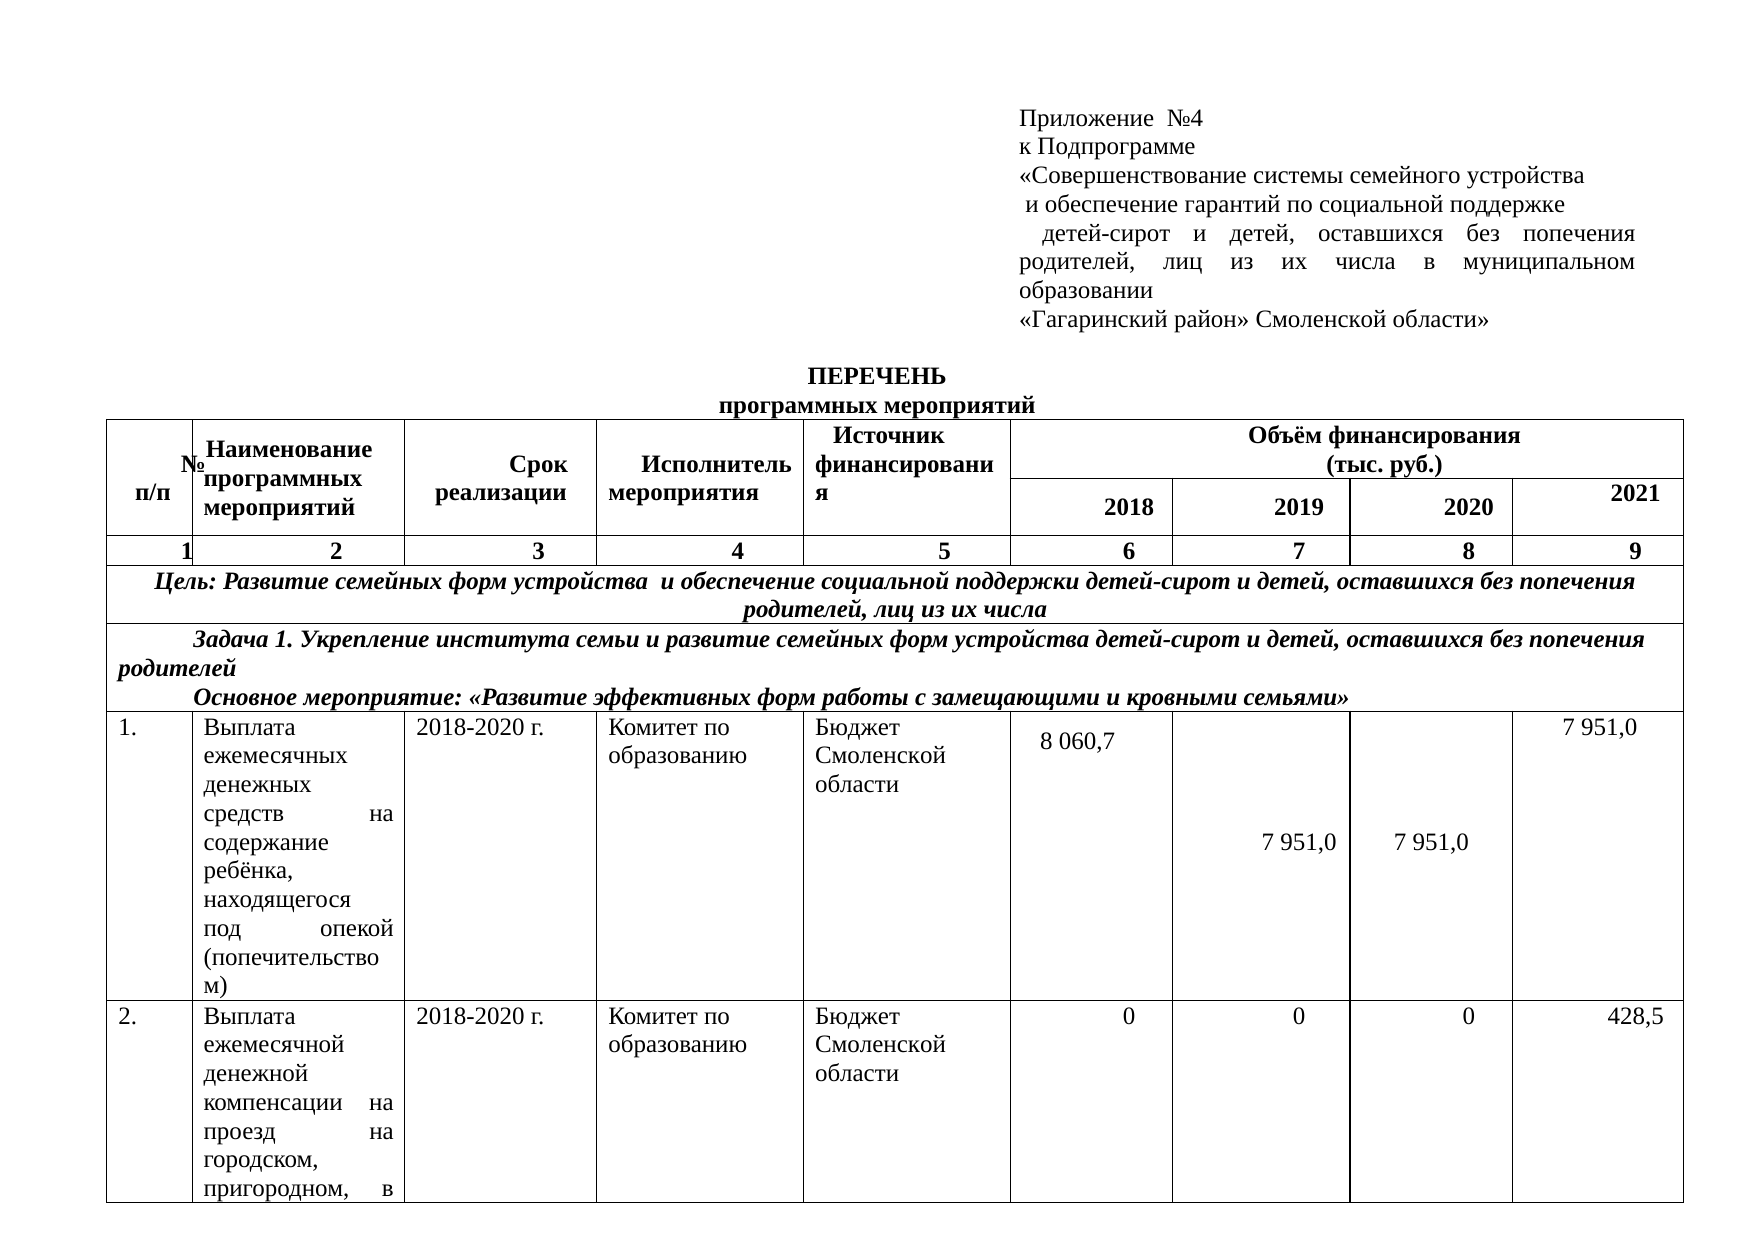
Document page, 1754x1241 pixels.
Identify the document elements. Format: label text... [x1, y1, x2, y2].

table_header Срок реализации [405, 420, 596, 535]
text к Подпрограмме [1019, 131, 1636, 160]
table_cell 3 [405, 536, 596, 565]
table_header № п/п [107, 420, 192, 535]
table_cell 8 060,7 [1011, 712, 1172, 1000]
table_cell 7 951,0 [1173, 712, 1349, 1000]
table_header Источник финансирования [804, 420, 1010, 535]
text Приложение №4 [1019, 103, 1636, 131]
table_cell 1 [107, 536, 192, 565]
table_cell 0 [1011, 1001, 1172, 1202]
text ПЕРЕЧЕНЬ [118, 361, 1636, 390]
table_cell 2018-2020 г. [405, 1001, 596, 1202]
table_header Наименование программных мероприятий [193, 420, 404, 535]
table_cell 7 951,0 [1351, 712, 1512, 1000]
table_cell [804, 1001, 1010, 1202]
table_cell 0 [1351, 1001, 1512, 1202]
table_cell 0 [1173, 1001, 1349, 1202]
table_cell Задача 1. Укрепление института семьи и развитие семейных форм устройства детей-сирот и детей, оставшихся без попечения родителей Основное мероприятие: «Развитие эффективных форм работы с замещающими и кровными семьями» [107, 624, 1683, 711]
table_cell 2 [193, 536, 404, 565]
table_header Исполнитель мероприятия [597, 420, 803, 535]
table_cell 5 [804, 536, 1010, 565]
table_cell 4 [597, 536, 803, 565]
table_cell 2018-2020 г. [405, 712, 596, 1000]
table_cell 2019 [1173, 479, 1349, 535]
table_cell 2021 [1513, 479, 1683, 535]
table_cell 9 [1513, 536, 1683, 565]
table_cell 7 [1173, 536, 1349, 565]
text «Гагаринский район» Смоленской области» [1019, 304, 1636, 333]
table_cell 6 [1011, 536, 1172, 565]
table_cell 8 [1351, 536, 1512, 565]
table_cell 7 951,0 [1513, 712, 1683, 1000]
table_cell Цель: Развитие семейных форм устройства и обеспечение социальной поддержки детей-сирот и детей, оставшихся без попечения родителей, лиц из их числа [107, 566, 1683, 623]
table_cell Бюджет Смоленской области [804, 712, 1010, 1000]
text «Совершенствование системы семейного устройства [1019, 160, 1636, 189]
table_cell 2020 [1351, 479, 1512, 535]
table_cell 2. [107, 1001, 192, 1202]
table_cell 2018 [1011, 479, 1172, 535]
text и обеспечение гарантий по социальной поддержке [1019, 189, 1636, 218]
table_cell Выплата ежемесячных денежных средств на содержание ребёнка, находящегося под опекой (попечительством) [193, 712, 404, 1000]
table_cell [597, 1001, 803, 1202]
table_cell Комитет по образованию [597, 712, 803, 1000]
text программных мероприятий [118, 390, 1636, 419]
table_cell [193, 1001, 404, 1202]
table_header Объём финансирования (тыс. руб.) [1011, 420, 1683, 477]
table_cell 428,5 [1513, 1001, 1683, 1202]
table_cell 1. [107, 712, 192, 1000]
text детей-сирот и детей, оставшихся без попечения родителей, лиц из их числа в муниципальном образовании [1019, 218, 1636, 304]
